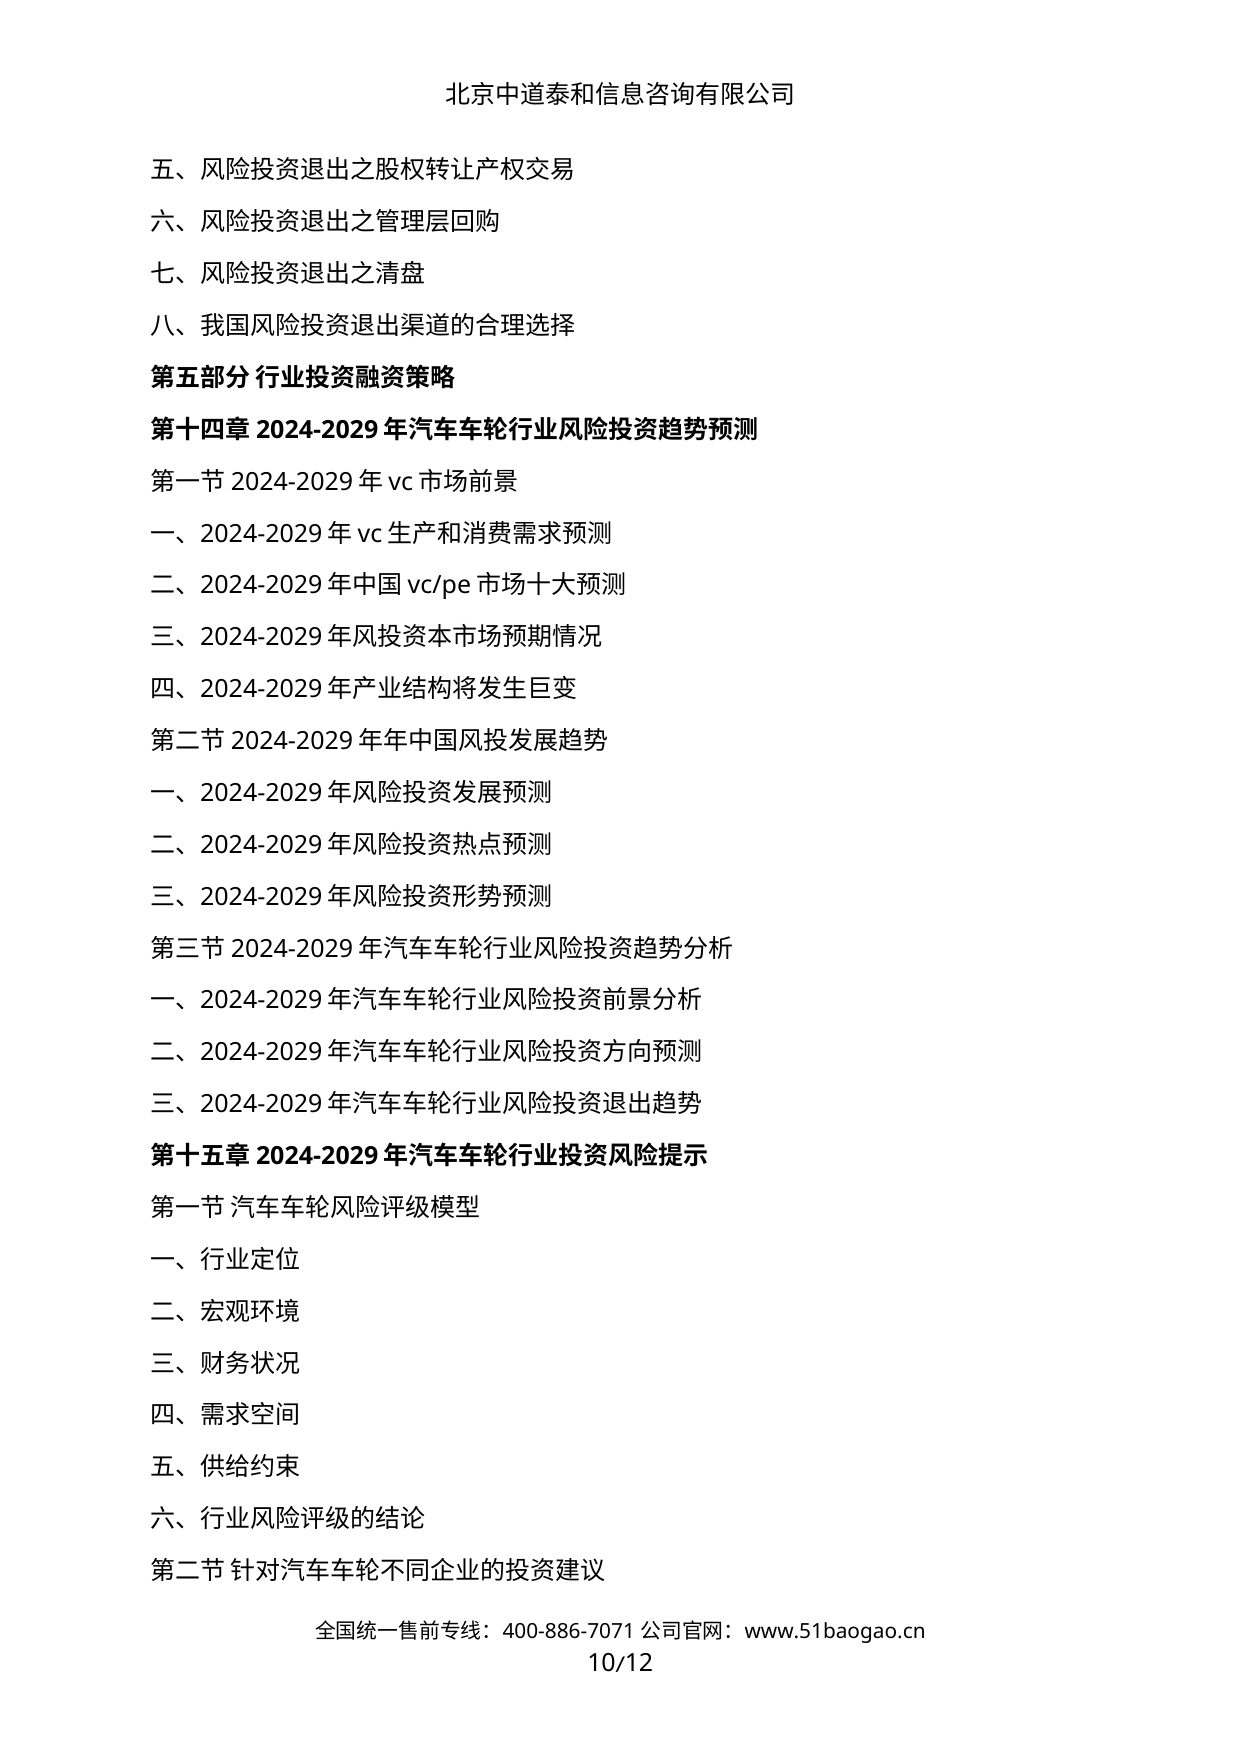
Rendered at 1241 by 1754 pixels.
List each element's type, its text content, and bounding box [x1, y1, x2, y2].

text 一、2024-2029年汽车车轮行业风险投资前景分析 [150, 980, 1090, 1016]
text 第三节 2024-2029年汽车车轮行业风险投资趋势分析 [150, 928, 1090, 964]
text 五、供给约束 [150, 1447, 1090, 1483]
text 四、需求空间 [150, 1395, 1090, 1431]
text 一、2024-2029年vc生产和消费需求预测 [150, 513, 1090, 549]
text 五、风险投资退出之股权转让产权交易 [150, 150, 1090, 186]
text 第二节 针对汽车车轮不同企业的投资建议 [150, 1551, 1090, 1587]
text 七、风险投资退出之清盘 [150, 254, 1090, 290]
text 三、2024-2029年风险投资形势预测 [150, 876, 1090, 912]
text 三、2024-2029年汽车车轮行业风险投资退出趋势 [150, 1084, 1090, 1120]
text 第一节 汽车车轮风险评级模型 [150, 1187, 1090, 1224]
text 二、宏观环境 [150, 1291, 1090, 1327]
text 四、2024-2029年产业结构将发生巨变 [150, 669, 1090, 705]
text 二、2024-2029年风险投资热点预测 [150, 824, 1090, 861]
text 三、财务状况 [150, 1343, 1090, 1379]
text 二、2024-2029年汽车车轮行业风险投资方向预测 [150, 1032, 1090, 1068]
text 六、风险投资退出之管理层回购 [150, 202, 1090, 238]
text 六、行业风险评级的结论 [150, 1499, 1090, 1535]
text 第十四章 2024-2029年汽车车轮行业风险投资趋势预测 [150, 409, 1090, 446]
text 一、行业定位 [150, 1239, 1090, 1276]
text 第二节 2024-2029年年中国风投发展趋势 [150, 721, 1090, 757]
text 第五部分 行业投资融资策略 [150, 357, 1090, 394]
text 三、2024-2029年风投资本市场预期情况 [150, 617, 1090, 653]
text 第一节 2024-2029年vc市场前景 [150, 461, 1090, 497]
text 二、2024-2029年中国vc/pe市场十大预测 [150, 565, 1090, 601]
text 一、2024-2029年风险投资发展预测 [150, 772, 1090, 809]
text 第十五章 2024-2029年汽车车轮行业投资风险提示 [150, 1136, 1090, 1172]
text 八、我国风险投资退出渠道的合理选择 [150, 306, 1090, 342]
